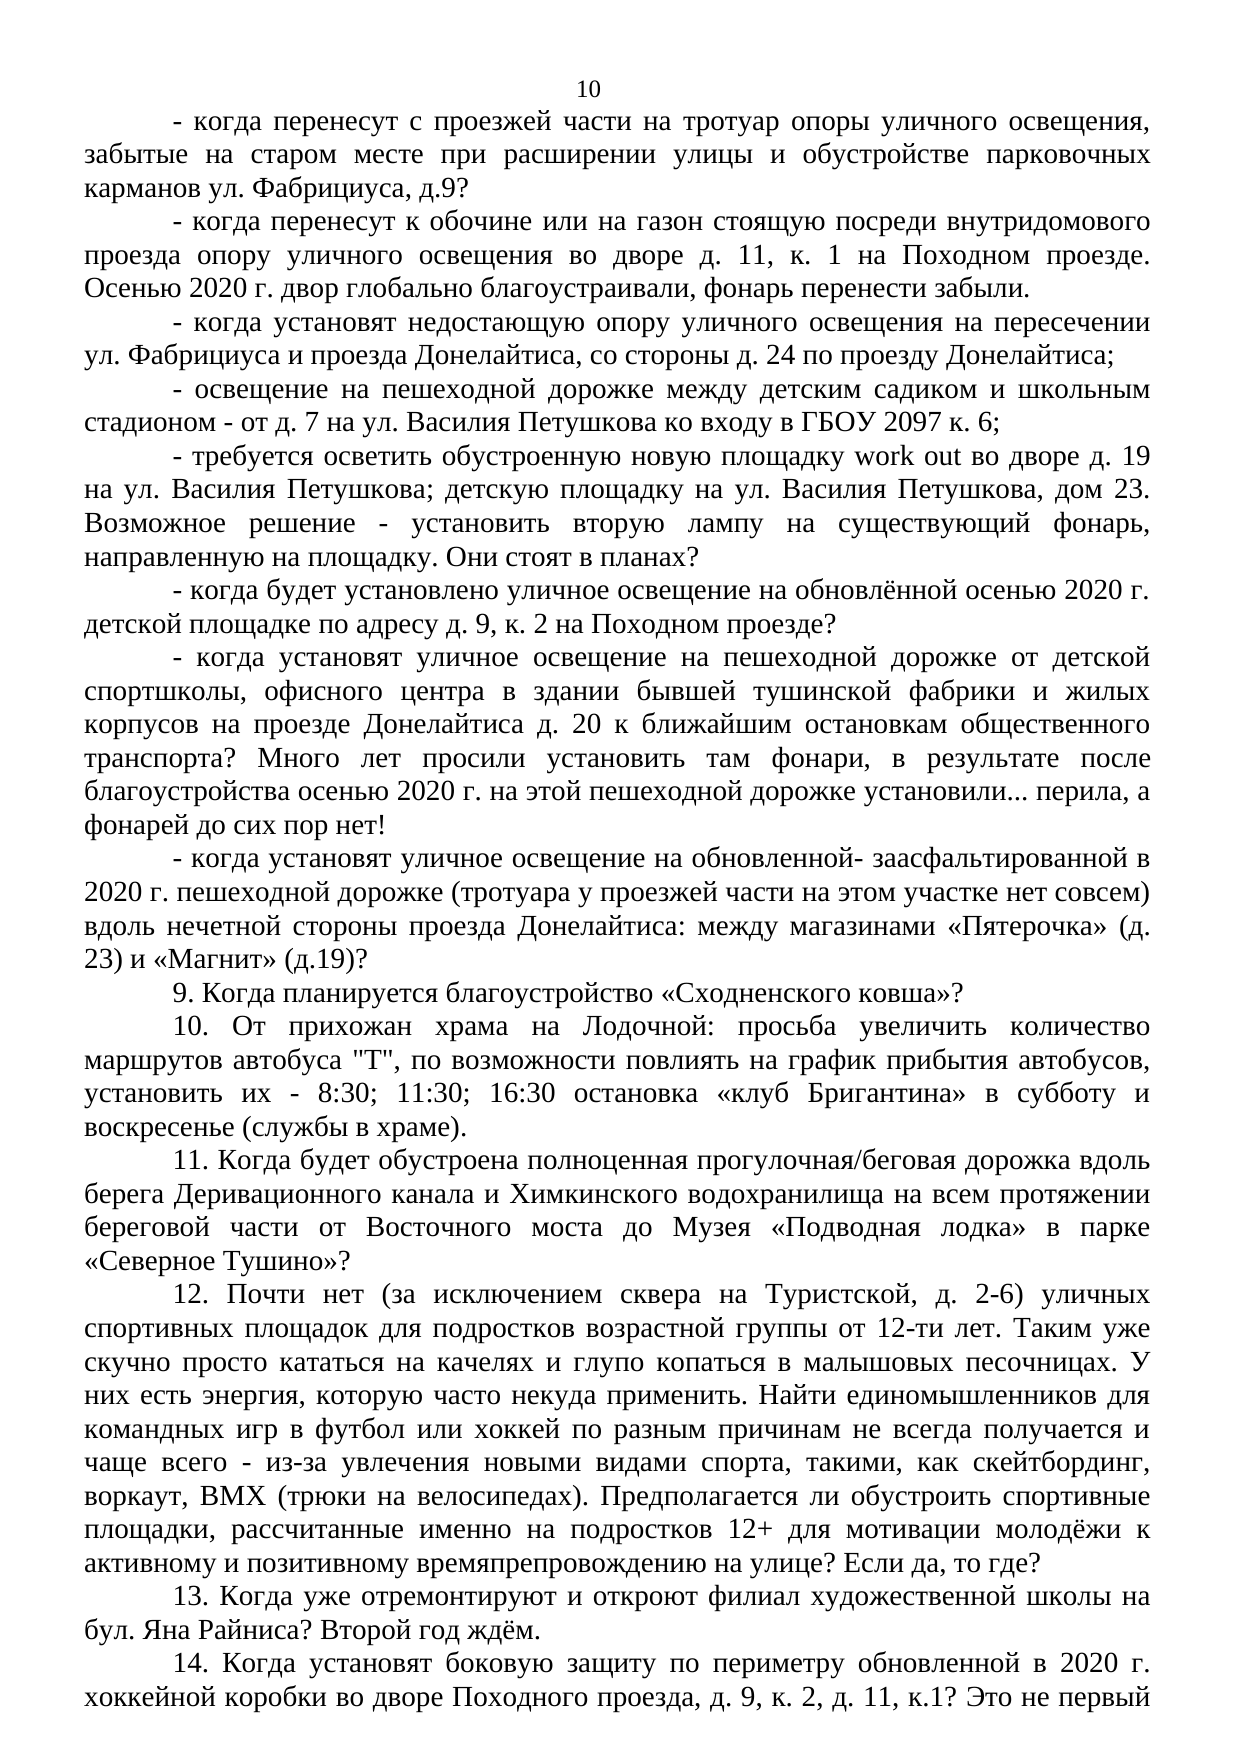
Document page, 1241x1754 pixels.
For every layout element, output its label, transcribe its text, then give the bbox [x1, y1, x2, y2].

text - когда установят уличное освещение на пешеходной дорожке от детской спортшколы, офисного центра в здании бывшей тушинской фабрики и жилых корпусов на проезде Донелайтиса д. 20 к ближайшим остановкам общественного транспорта? Много лет просили установить там фонари, в результате после благоустройства осенью 2020 г. на этой пешеходной дорожке установили... перила, а фонарей до сих пор нет! [84, 639, 1152, 841]
text - когда перенесут к обочине или на газон стоящую посреди внутридомового проезда опору уличного освещения во дворе д. 11, к. 1 на Походном проезде. Осенью 2020 г. двор глобально благоустраивали, фонарь перенести забыли. [84, 203, 1152, 304]
text 9. Когда планируется благоустройство «Сходненского ковша»? [84, 975, 1152, 1008]
text - освещение на пешеходной дорожке между детским садиком и школьным стадионом - от д. 7 на ул. Василия Петушкова ко входу в ГБОУ 2097 к. 6; [84, 371, 1152, 438]
text 10. От прихожан храма на Лодочной: просьба увеличить количество маршрутов автобуса "Т", по возможности повлиять на график прибытия автобусов, установить их - 8:30; 11:30; 16:30 остановка «клуб Бригантина» в субботу и воскресенье (службы в храме). [84, 1008, 1152, 1142]
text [84, 1646, 1152, 1713]
text - когда перенесут с проезжей части на тротуар опоры уличного освещения, забытые на старом месте при расширении улицы и обустройстве парковочных карманов ул. Фабрициуса, д.9? [84, 103, 1152, 203]
text - когда установят уличное освещение на обновленной- заасфальтированной в 2020 г. пешеходной дорожке (тротуара у проезжей части на этом участке нет совсем) вдоль нечетной стороны проезда Донелайтиса: между магазинами «Пятерочка» (д. 23) и «Магнит» (д.19)? [84, 841, 1152, 975]
text 12. Почти нет (за исключением сквера на Туристской, д. 2-6) уличных спортивных площадок для подростков возрастной группы от 12-ти лет. Таким уже скучно просто кататься на качелях и глупо копаться в малышовых песочницах. У них есть энергия, которую часто некуда применить. Найти единомышленников для командных игр в футбол или хоккей по разным причинам не всегда получается и чаще всего - из-за увлечения новыми видами спорта, такими, как скейтбординг, воркаут, BMX (трюки на велосипедах). Предполагается ли обустроить спортивные площадки, рассчитанные именно на подростков 12+ для мотивации молодёжи к активному и позитивному времяпрепровождению на улице? Если да, то где? [84, 1277, 1152, 1578]
text - когда установят недостающую опору уличного освещения на пересечении ул. Фабрициуса и проезда Донелайтиса, со стороны д. 24 по проезду Донелайтиса; [84, 304, 1152, 371]
text - требуется осветить обустроенную новую площадку work out во дворе д. 19 на ул. Василия Петушкова; детскую площадку на ул. Василия Петушкова, дом 23. Возможное решение - установить вторую лампу на существующий фонарь, направленную на площадку. Они стоят в планах? [84, 438, 1152, 572]
text 13. Когда уже отремонтируют и откроют филиал художественной школы на бул. Яна Райниса? Второй год ждём. [84, 1578, 1152, 1646]
text - когда будет установлено уличное освещение на обновлённой осенью 2020 г. детской площадке по адресу д. 9, к. 2 на Походном проезде? [84, 572, 1152, 639]
text 11. Когда будет обустроена полноценная прогулочная/беговая дорожка вдоль берега Деривационного канала и Химкинского водохранилища на всем протяжении береговой части от Восточного моста до Музея «Подводная лодка» в парке «Северное Тушино»? [84, 1142, 1152, 1277]
